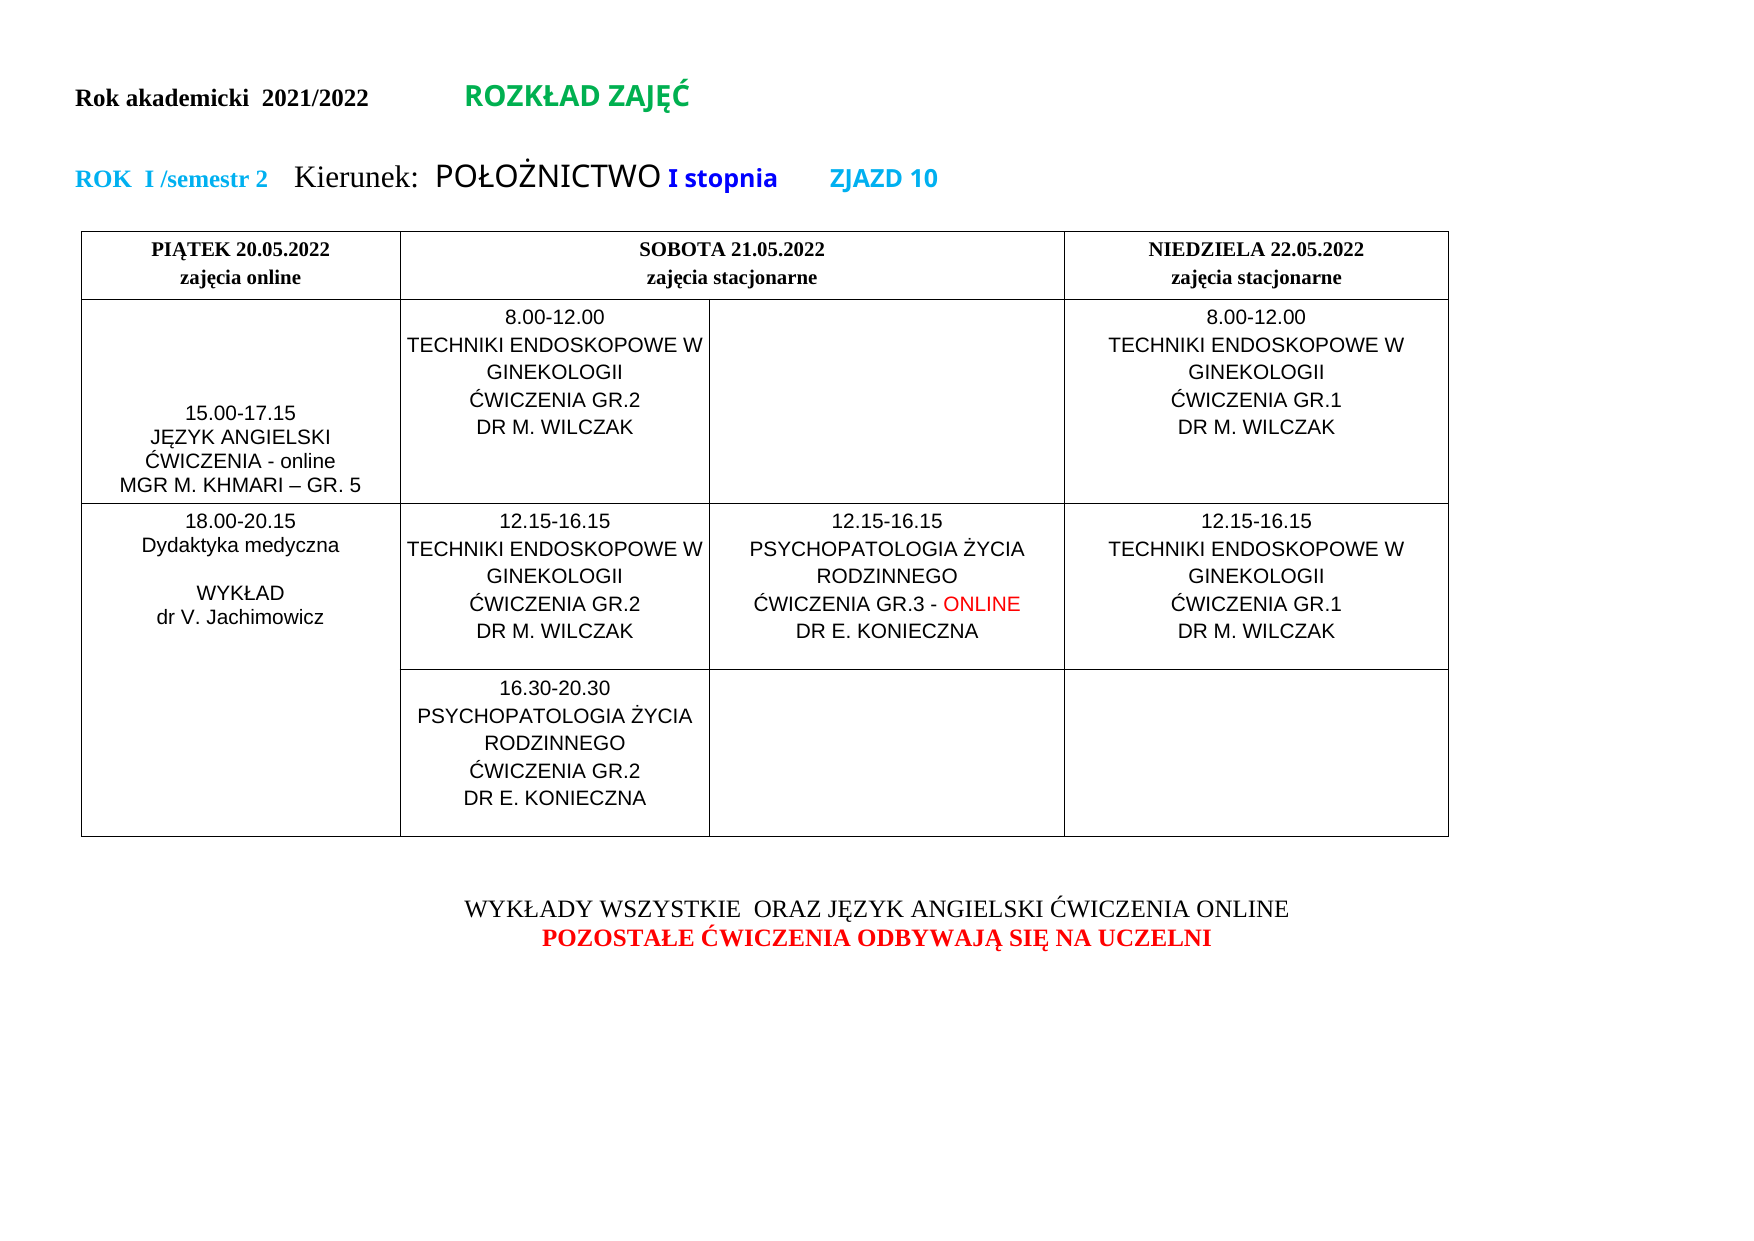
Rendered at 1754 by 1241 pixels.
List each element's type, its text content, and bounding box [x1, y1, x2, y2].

table_cell [82, 669, 400, 836]
table_cell 12.15-16.15 TECHNIKI ENDOSKOPOWE W GINEKOLOGII ĆWICZENIA GR.1 DR M. WILCZAK [1065, 504, 1448, 669]
table_cell 15.00-17.15 JĘZYK ANGIELSKI ĆWICZENIA - online MGR M. KHMARI – GR. 5 [82, 300, 400, 503]
table_cell [1065, 670, 1448, 836]
table_cell 16.30-20.30 PSYCHOPATOLOGIA ŻYCIA RODZINNEGO ĆWICZENIA GR.2 DR E. KONIECZNA [401, 670, 709, 836]
table_cell 8.00-12.00 TECHNIKI ENDOSKOPOWE W GINEKOLOGII ĆWICZENIA GR.2 DR M. WILCZAK [401, 300, 709, 503]
table_cell 12.15-16.15 PSYCHOPATOLOGIA ŻYCIA RODZINNEGO ĆWICZENIA GR.3 - ONLINE DR E. KONIECZNA [710, 504, 1064, 669]
table_header PIĄTEK 20.05.2022 zajęcia online [82, 232, 400, 299]
text Rok akademicki 2021/2022 ROZKŁAD ZAJĘĆ [75, 75, 1679, 115]
table_cell 12.15-16.15 TECHNIKI ENDOSKOPOWE W GINEKOLOGII ĆWICZENIA GR.2 DR M. WILCZAK [401, 504, 709, 669]
table_cell 8.00-12.00 TECHNIKI ENDOSKOPOWE W GINEKOLOGII ĆWICZENIA GR.1 DR M. WILCZAK [1065, 300, 1448, 503]
text ROK I /semestr 2 Kierunek: POŁOŻNICTWO I stopnia ZJAZD 10 [75, 154, 1679, 197]
table_cell [710, 300, 1064, 503]
table_cell [710, 670, 1064, 836]
table_header NIEDZIELA 22.05.2022 zajęcia stacjonarne [1065, 232, 1448, 299]
table_header SOBOTA 21.05.2022 zajęcia stacjonarne [401, 232, 1064, 299]
table_cell 18.00-20.15 Dydaktyka medyczna WYKŁAD dr V. Jachimowicz [82, 504, 400, 669]
text WYKŁADY WSZYSTKIE ORAZ JĘZYK ANGIELSKI ĆWICZENIA ONLINE [75, 894, 1679, 923]
text POZOSTAŁE ĆWICZENIA ODBYWAJĄ SIĘ NA UCZELNI [75, 923, 1679, 951]
